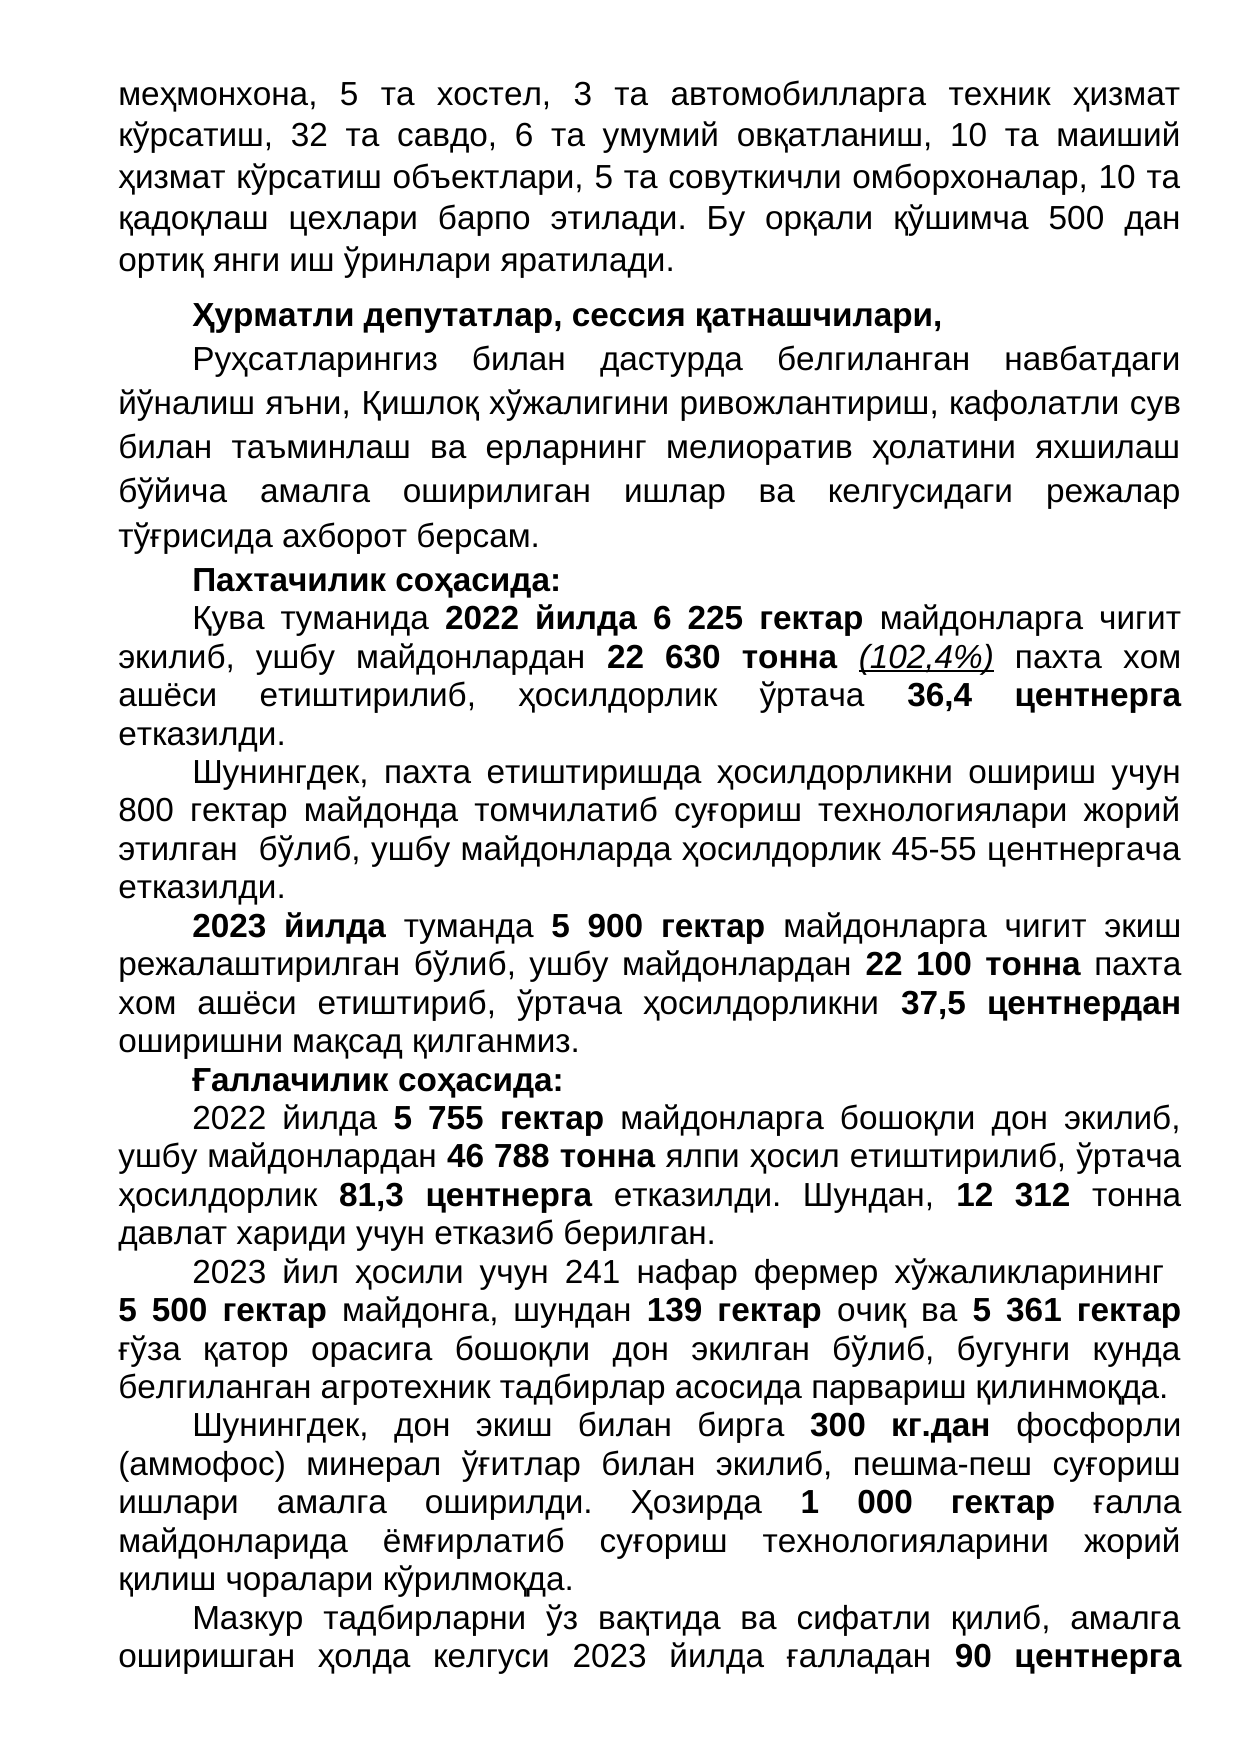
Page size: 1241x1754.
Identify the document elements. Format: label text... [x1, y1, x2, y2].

text Шунингдек, пахта етиштиришда ҳосилдорликни ошириш учун 800 гектар майдонда томчилатиб суғориш технологиялари жорий этилган бўлиб, ушбу майдонларда ҳосилдорлик 45-55 центнергача етказилди. [118, 752, 1181, 906]
text Ғаллачилик соҳасида: [118, 1059, 1181, 1098]
text 2023 йил ҳосили учун 241 нафар фермер хўжаликларининг 5 500 гектар майдонга, шундан 139 гектар очиқ ва 5 361 гектар ғўза қатор орасига бошоқли дон экилган бўлиб, бугунги кунда белгиланган агротехник тадбирлар асосида парвариш қилинмоқда. [118, 1252, 1181, 1406]
text Руҳсатларингиз билан дастурда белгиланган навбатдаги йўналиш яъни, Қишлоқ хўжалигини ривожлантириш, кафолатли сув билан таъминлаш ва ерларнинг мелиоратив ҳолатини яхшилаш бўйича амалга оширилиган ишлар ва келгусидаги режалар тўғрисида ахборот берсам. [118, 339, 1181, 554]
text 2022 йилда 5 755 гектар майдонларга бошоқли дон экилиб, ушбу майдонлардан 46 788 тонна ялпи ҳосил етиштирилиб, ўртача ҳосилдорлик 81,3 центнерга етказилди. Шундан, 12 312 тонна давлат хариди учун етказиб берилган. [118, 1098, 1181, 1252]
text Пахтачилик соҳасида: [118, 560, 1181, 598]
text Шунингдек, дон экиш билан бирга 300 кг.дан фосфорли (аммофос) минерал ўғитлар билан экилиб, пешма-пеш суғориш ишлари амалга оширилди. Ҳозирда 1 000 гектар ғалла майдонларида ёмғирлатиб суғориш технологияларини жорий қилиш чоралари кўрилмоқда. [118, 1406, 1181, 1598]
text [118, 237, 1181, 278]
text 2023 йилда туманда 5 900 гектар майдонларга чигит экиш режалаштирилган бўлиб, ушбу майдонлардан 22 100 тонна пахта хом ашёси етиштириб, ўртача ҳосилдорликни 37,5 центнердан оширишни мақсад қилганмиз. [118, 906, 1181, 1059]
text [118, 1598, 1181, 1674]
text Қува туманида 2022 йилда 6 225 гектар майдонларга чигит экилиб, ушбу майдонлардан 22 630 тонна (102,4%) пахта хом ашёси етиштирилиб, ҳосилдорлик ўртача 36,4 центнерга етказилди. [118, 598, 1181, 752]
text Ҳурматли депутатлар, сессия қатнашчилари, [118, 295, 1181, 333]
